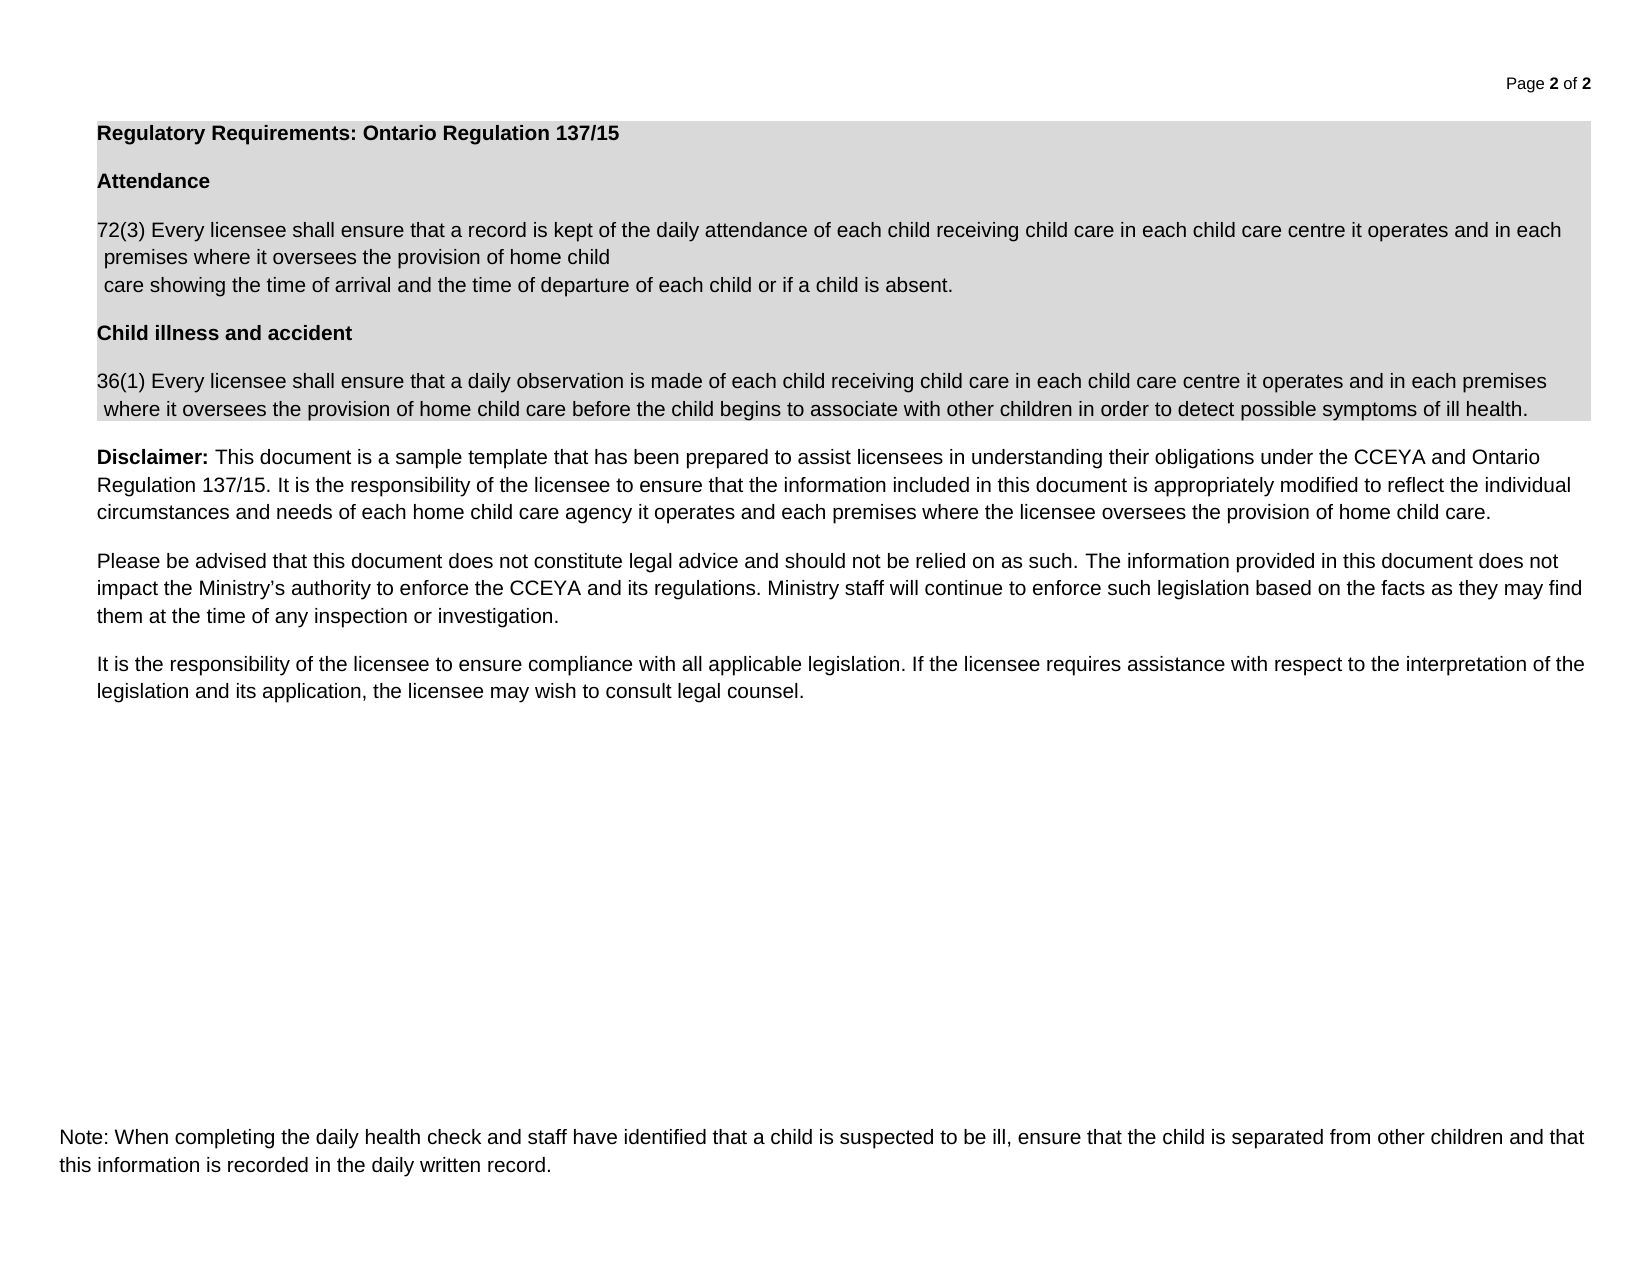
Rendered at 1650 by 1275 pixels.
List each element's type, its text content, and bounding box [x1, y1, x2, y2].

text Disclaimer: This document is a sample template that has been prepared to assist licensees in understanding their obligations under the CCEYA and Ontario Regulation 137/15. It is the responsibility of the licensee to ensure that the information included in this document is appropriately modified to reflect the individual circumstances and needs of each home child care agency it operates and each premises where the licensee oversees the provision of home child care. [97, 445, 1591, 524]
subtitle Regulatory Requirements: Ontario Regulation 137/15 [97, 121, 1591, 145]
text Please be advised that this document does not constitute legal advice and should not be relied on as such. The information provided in this document does not impact the Ministry’s authority to enforce the CCEYA and its regulations. Ministry staff will continue to enforce such legislation based on the facts as they may find them at the time of any inspection or investigation. [97, 548, 1591, 627]
text 36(1) Every licensee shall ensure that a daily observation is made of each child receiving child care in each child care centre it operates and in each premises where it oversees the provision of home child care before the child begins to associate with other children in order to detect possible symptoms of ill health. [97, 369, 1591, 421]
subtitle Child illness and accident [97, 321, 1591, 345]
text It is the responsibility of the licensee to ensure compliance with all applicable legislation. If the licensee requires assistance with respect to the interpretation of the legislation and its application, the licensee may wish to consult legal counsel. [97, 652, 1591, 703]
subtitle Attendance [97, 169, 1591, 193]
text 72(3) Every licensee shall ensure that a record is kept of the daily attendance of each child receiving child care in each child care centre it operates and in each premises where it oversees the provision of home child care showing the time of arrival and the time of departure of each child or if a child is absent. [97, 218, 1591, 297]
